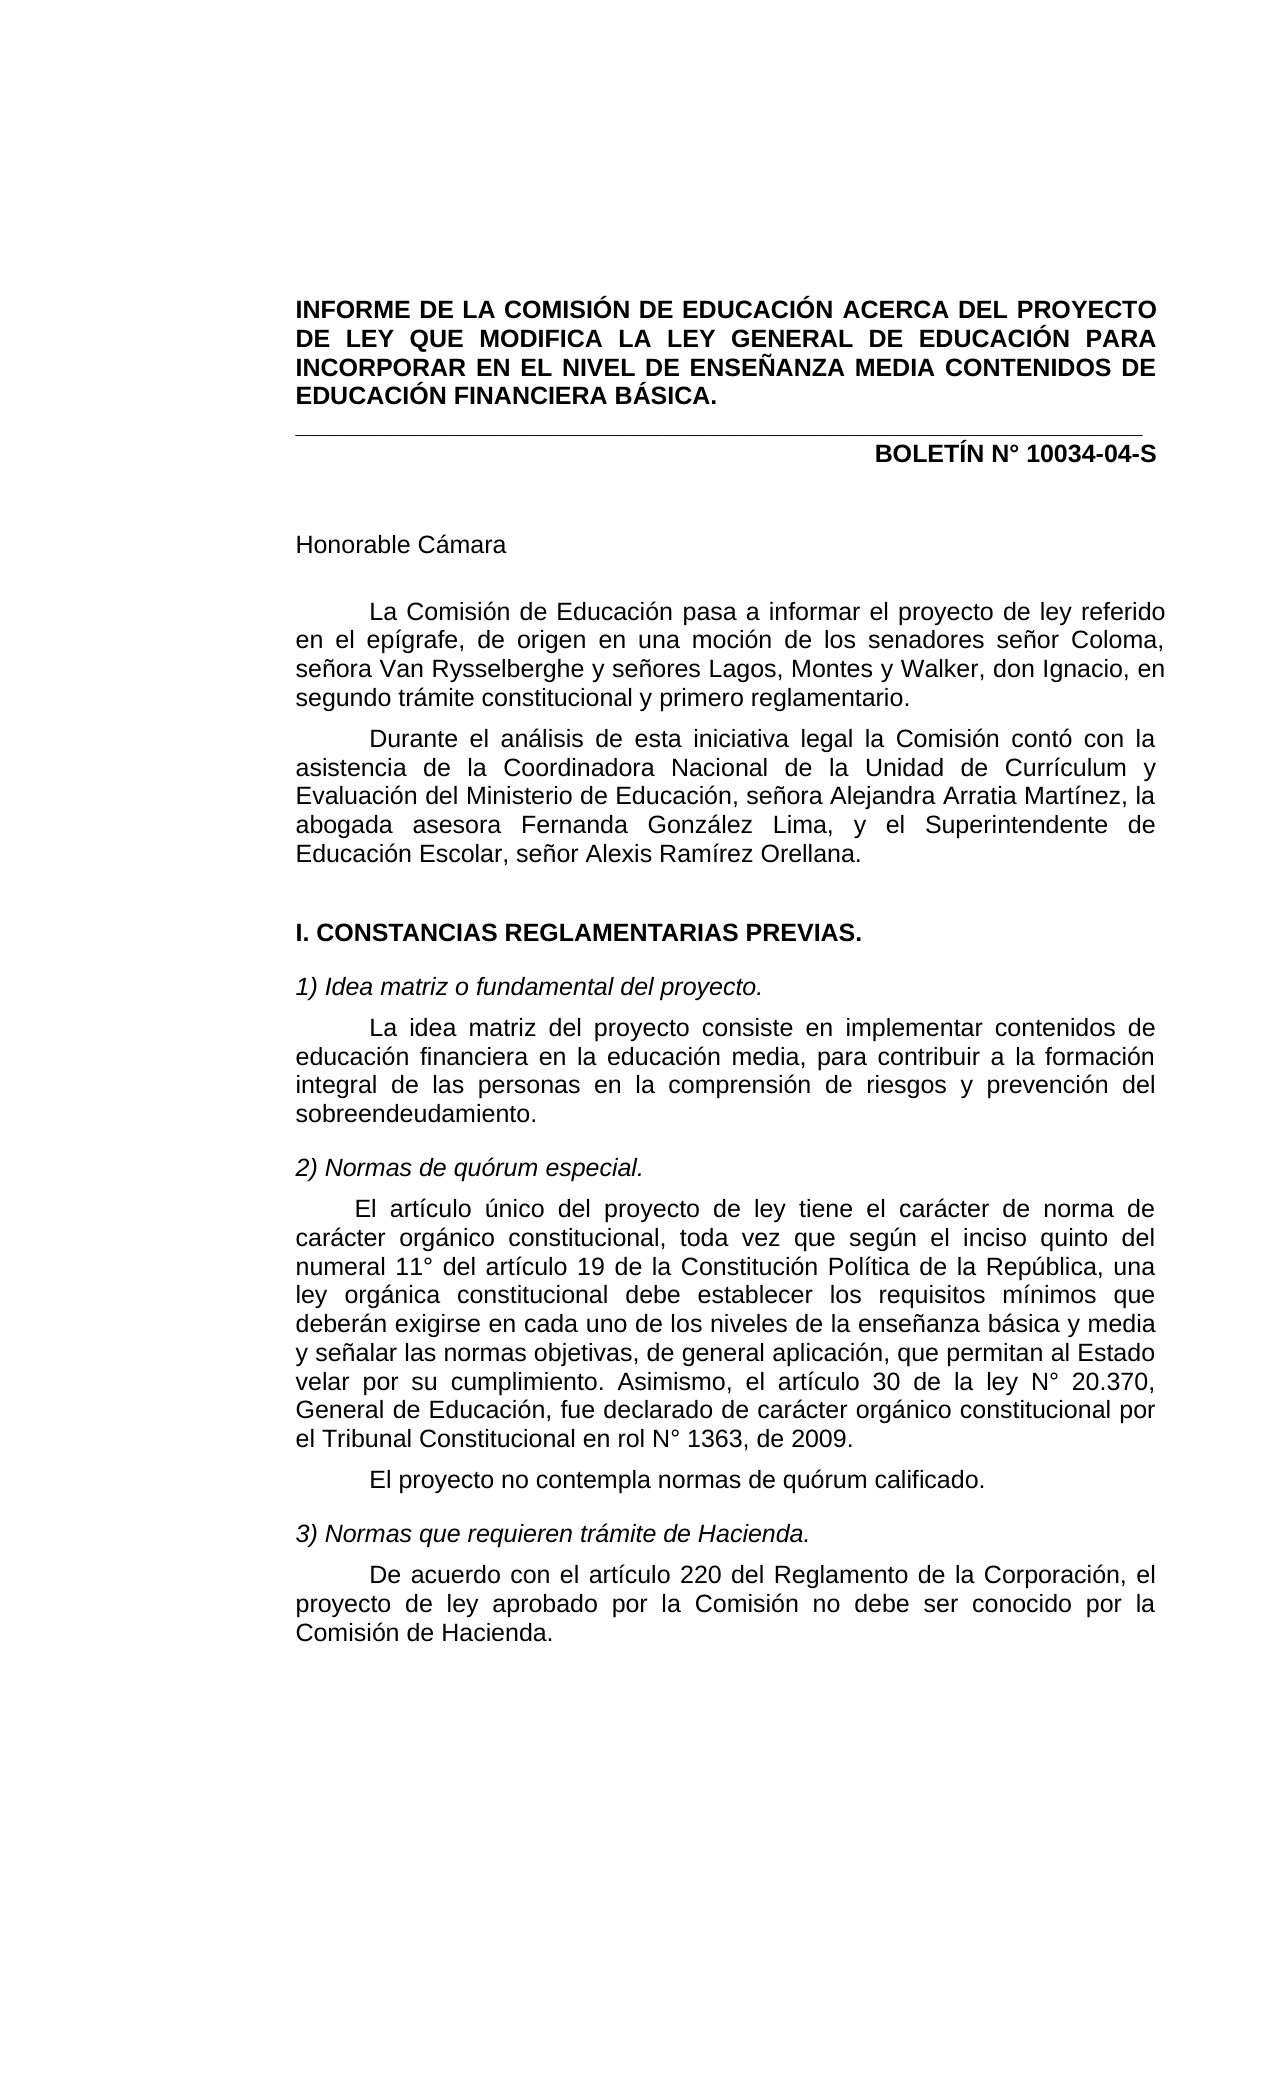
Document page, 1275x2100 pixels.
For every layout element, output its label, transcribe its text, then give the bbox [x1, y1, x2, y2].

subtitle 3) Normas que requieren trámite de Hacienda. [295, 1519, 1157, 1548]
text De acuerdo con el artículo 220 del Reglamento de la Corporación, el proyecto de ley aprobado por la Comisión no debe ser conocido por la Comisión de Hacienda. [295, 1560, 1157, 1647]
text Honorable Cámara [295, 530, 1157, 559]
subtitle 2) Normas de quórum especial. [295, 1153, 1157, 1182]
text Durante el análisis de esta iniciativa legal la Comisión contó con la asistencia de la Coordinadora Nacional de la Unidad de Currículum y Evaluación del Ministerio de Educación, señora Alejandra Arratia Martínez, la abogada asesora Fernanda González Lima, y el Superintendente de Educación Escolar, señor Alexis Ramírez Orellana. [295, 724, 1157, 868]
text INFORME DE LA COMISIÓN DE EDUCACIÓN ACERCA DEL PROYECTO DE LEY QUE MODIFICA LA LEY GENERAL DE EDUCACIÓN PARA INCORPORAR EN EL NIVEL DE ENSEÑANZA MEDIA CONTENIDOS DE EDUCACIÓN FINANCIERA BÁSICA. [295, 295, 1157, 410]
text BOLETÍN N° 10034-04-S [295, 439, 1157, 468]
subtitle 1) Idea matriz o fundamental del proyecto. [295, 972, 1157, 1000]
text El proyecto no contempla normas de quórum calificado. [295, 1465, 1157, 1494]
text La Comisión de Educación pasa a informar el proyecto de ley referido en el epígrafe, de origen en una moción de los senadores señor Coloma, señora Van Rysselberghe y señores Lagos, Montes y Walker, don Ignacio, en segundo trámite constitucional y primero reglamentario. [295, 597, 1166, 712]
subtitle I. CONSTANCIAS REGLAMENTARIAS PREVIAS. [295, 918, 1157, 947]
text _____________________________________________________________ [295, 410, 1157, 439]
text El artículo único del proyecto de ley tiene el carácter de norma de carácter orgánico constitucional, toda vez que según el inciso quinto del numeral 11° del artículo 19 de la Constitución Política de la República, una ley orgánica constitucional debe establecer los requisitos mínimos que deberán exigirse en cada uno de los niveles de la enseñanza básica y media y señalar las normas objetivas, de general aplicación, que permitan al Estado velar por su cumplimiento. Asimismo, el artículo 30 de la ley N° 20.370, General de Educación, fue declarado de carácter orgánico constitucional por el Tribunal Constitucional en rol N° 1363, de 2009. [295, 1194, 1157, 1453]
text La idea matriz del proyecto consiste en implementar contenidos de educación financiera en la educación media, para contribuir a la formación integral de las personas en la comprensión de riesgos y prevención del sobreendeudamiento. [295, 1013, 1157, 1128]
